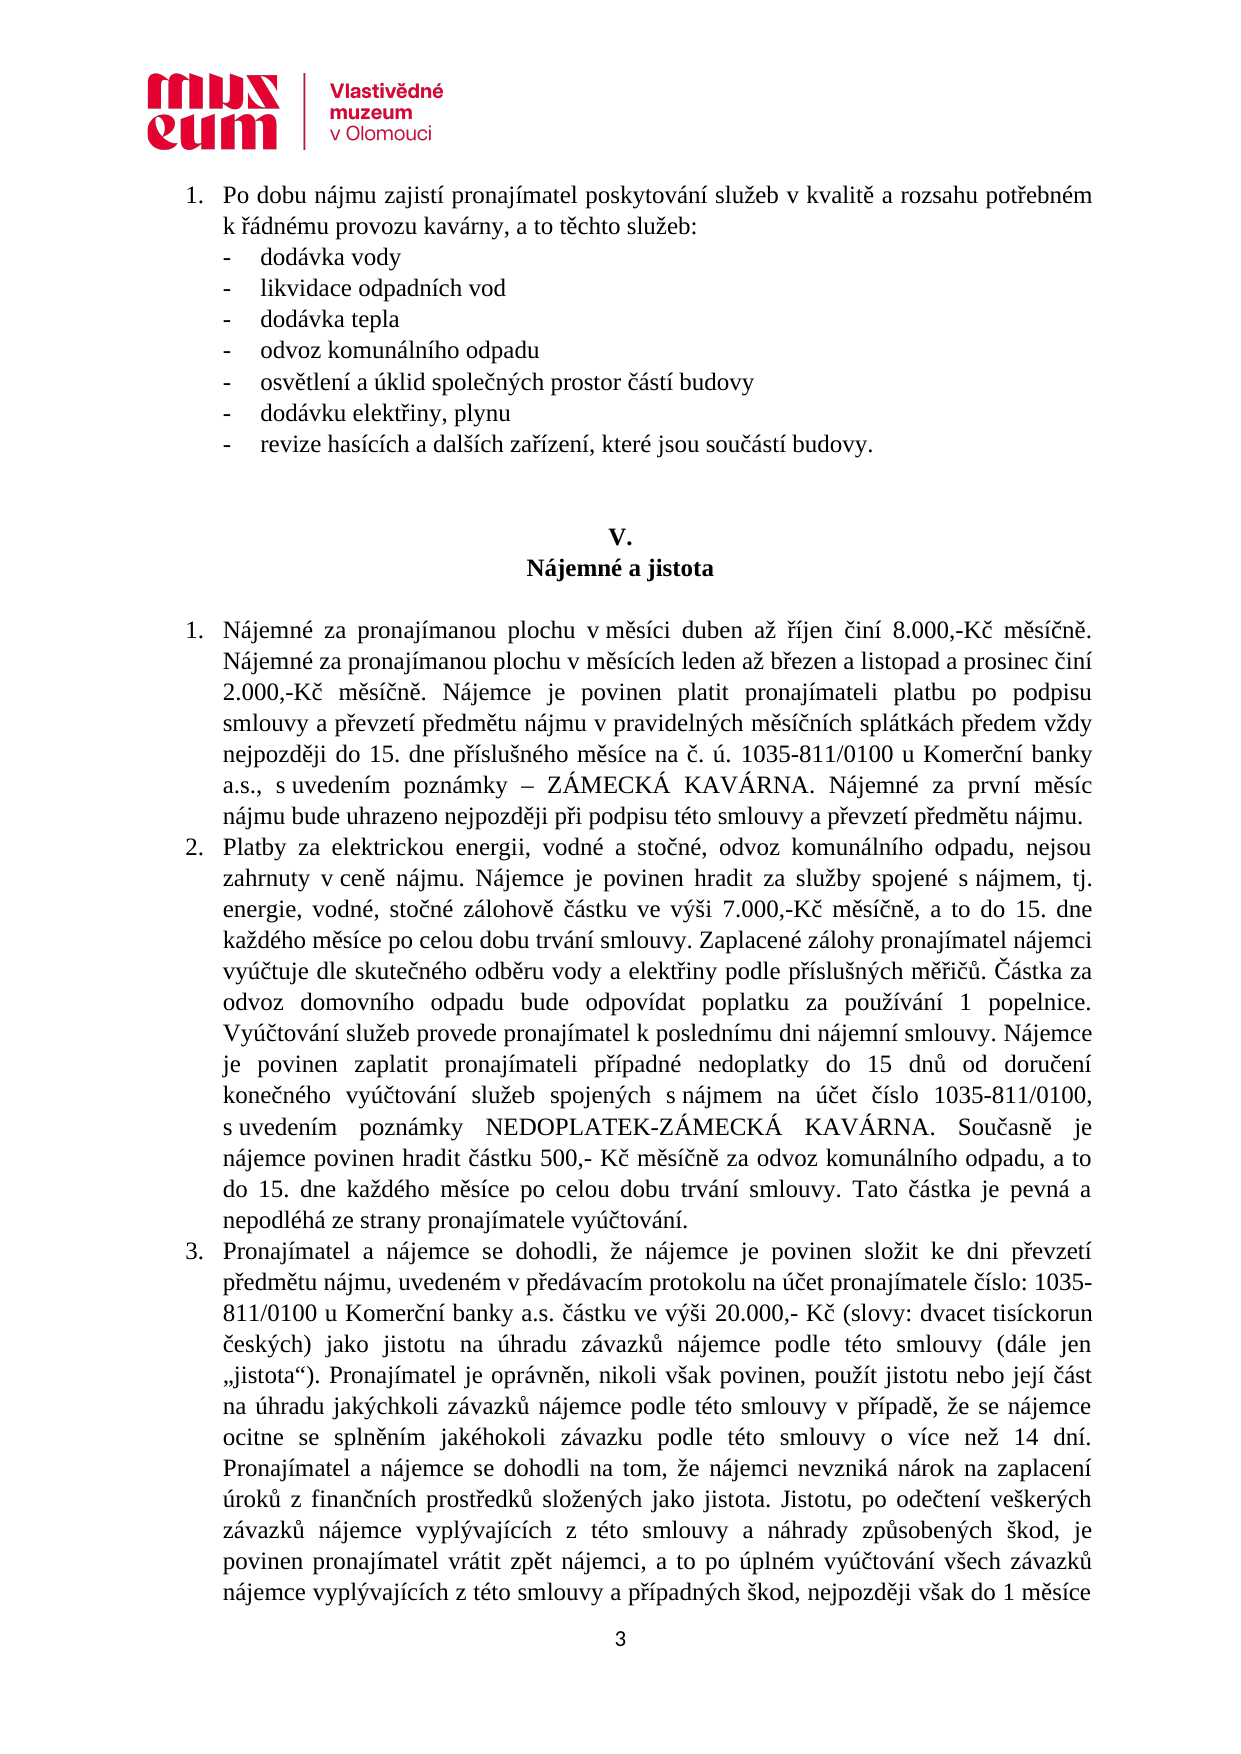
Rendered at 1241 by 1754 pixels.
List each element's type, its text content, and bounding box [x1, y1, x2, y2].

list dodávku elektřiny, plynu [223, 398, 1093, 426]
list Po dobu nájmu zajistí pronajímatel poskytování služeb v kvalitě a rozsahu potřebném k řádnému provozu kavárny, a to těchto služeb: [185, 180, 1093, 240]
text V. [148, 522, 1093, 551]
list Platby za elektrickou energii, vodné a stočné, odvoz komunálního odpadu, nejsou zahrnuty v ceně nájmu. Nájemce je povinen hradit za služby spojené s nájmem, tj. energie, vodné, stočné zálohově částku ve výši 7.000,-Kč měsíčně, a to do 15. dne každého měsíce po celou dobu trvání smlouvy. Zaplacené zálohy pronajímatel nájemci vyúčtuje dle skutečného odběru vody a elektřiny podle příslušných měřičů. Částka za odvoz domovního odpadu bude odpovídat poplatku za používání 1 popelnice. Vyúčtování služeb provede pronajímatel k poslednímu dni nájemní smlouvy. Nájemce je povinen zaplatit pronajímateli případné nedoplatky do 15 dnů od doručení konečného vyúčtování služeb spojených s nájmem na účet číslo 1035-811/0100, s uvedením poznámky NEDOPLATEK-ZÁMECKÁ KAVÁRNA. Současně je nájemce povinen hradit částku 500,- Kč měsíčně za odvoz komunálního odpadu, a to do 15. dne každého měsíce po celou dobu trvání smlouvy. Tato částka je pevná a nepodléhá ze strany pronajímatele vyúčtování. [185, 832, 1093, 1233]
list likvidace odpadních vod [223, 273, 1093, 302]
list dodávka tepla [223, 304, 1093, 333]
list odvoz komunálního odpadu [223, 336, 1093, 364]
list Nájemné za pronajímanou plochu v měsíci duben až říjen činí 8.000,-Kč měsíčně. Nájemné za pronajímanou plochu v měsících leden až březen a listopad a prosinec činí 2.000,-Kč měsíčně. Nájemce je povinen platit pronajímateli platbu po podpisu smlouvy a převzetí předmětu nájmu v pravidelných měsíčních splátkách předem vždy nejpozději do 15. dne příslušného měsíce na č. ú. 1035-811/0100 u Komerční banky a.s., s uvedením poznámky – ZÁMECKÁ KAVÁRNA. Nájemné za první měsíc nájmu bude uhrazeno nejpozději při podpisu této smlouvy a převzetí předmětu nájmu. [185, 615, 1093, 830]
list revize hasících a dalších zařízení, které jsou součástí budovy. [223, 429, 1093, 457]
picture [147, 73, 443, 150]
list osvětlení a úklid společných prostor částí budovy [223, 367, 1093, 395]
text Nájemné a jistota [148, 553, 1093, 582]
list dodávka vody [223, 242, 1093, 271]
